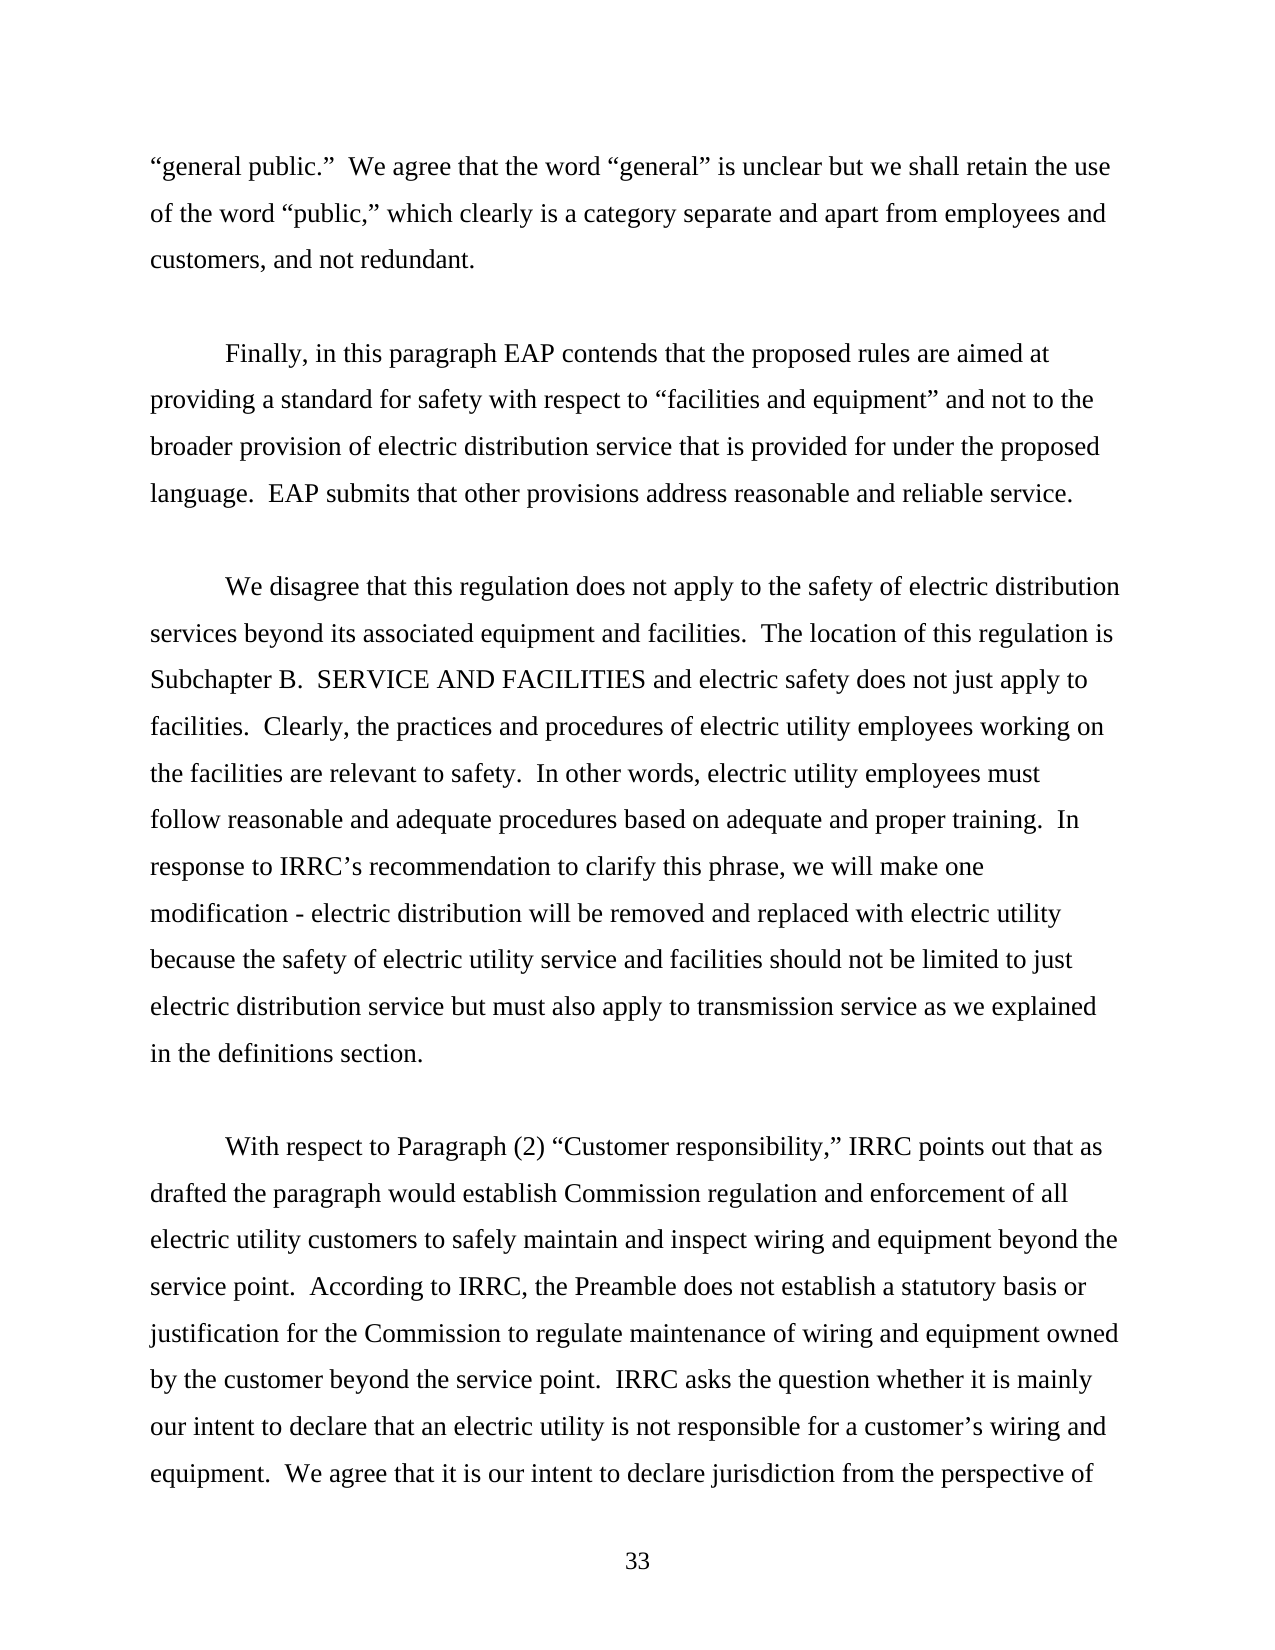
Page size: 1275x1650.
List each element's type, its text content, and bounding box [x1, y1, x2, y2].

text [150, 1130, 1125, 1488]
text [150, 150, 1125, 274]
text Finally, in this paragraph EAP contends that the proposed rules are aimed at providing a standard for safety with respect to “facilities and equipment” and not to the broader provision of electric distribution service that is provided for under the proposed language. EAP submits that other provisions address reasonable and reliable service. [150, 337, 1125, 508]
text We disagree that this regulation does not apply to the safety of electric distribution services beyond its associated equipment and facilities. The location of this regulation is Subchapter B. SERVICE AND FACILITIES and electric safety does not just apply to facilities. Clearly, the practices and procedures of electric utility employees working on the facilities are relevant to safety. In other words, electric utility employees must follow reasonable and adequate procedures based on adequate and proper training. In response to IRRC’s recommendation to clarify this phrase, we will make one modification - electric distribution will be removed and replaced with electric utility because the safety of electric utility service and facilities should not be limited to just electric distribution service but must also apply to transmission service as we explained in the definitions section. [150, 570, 1125, 1068]
